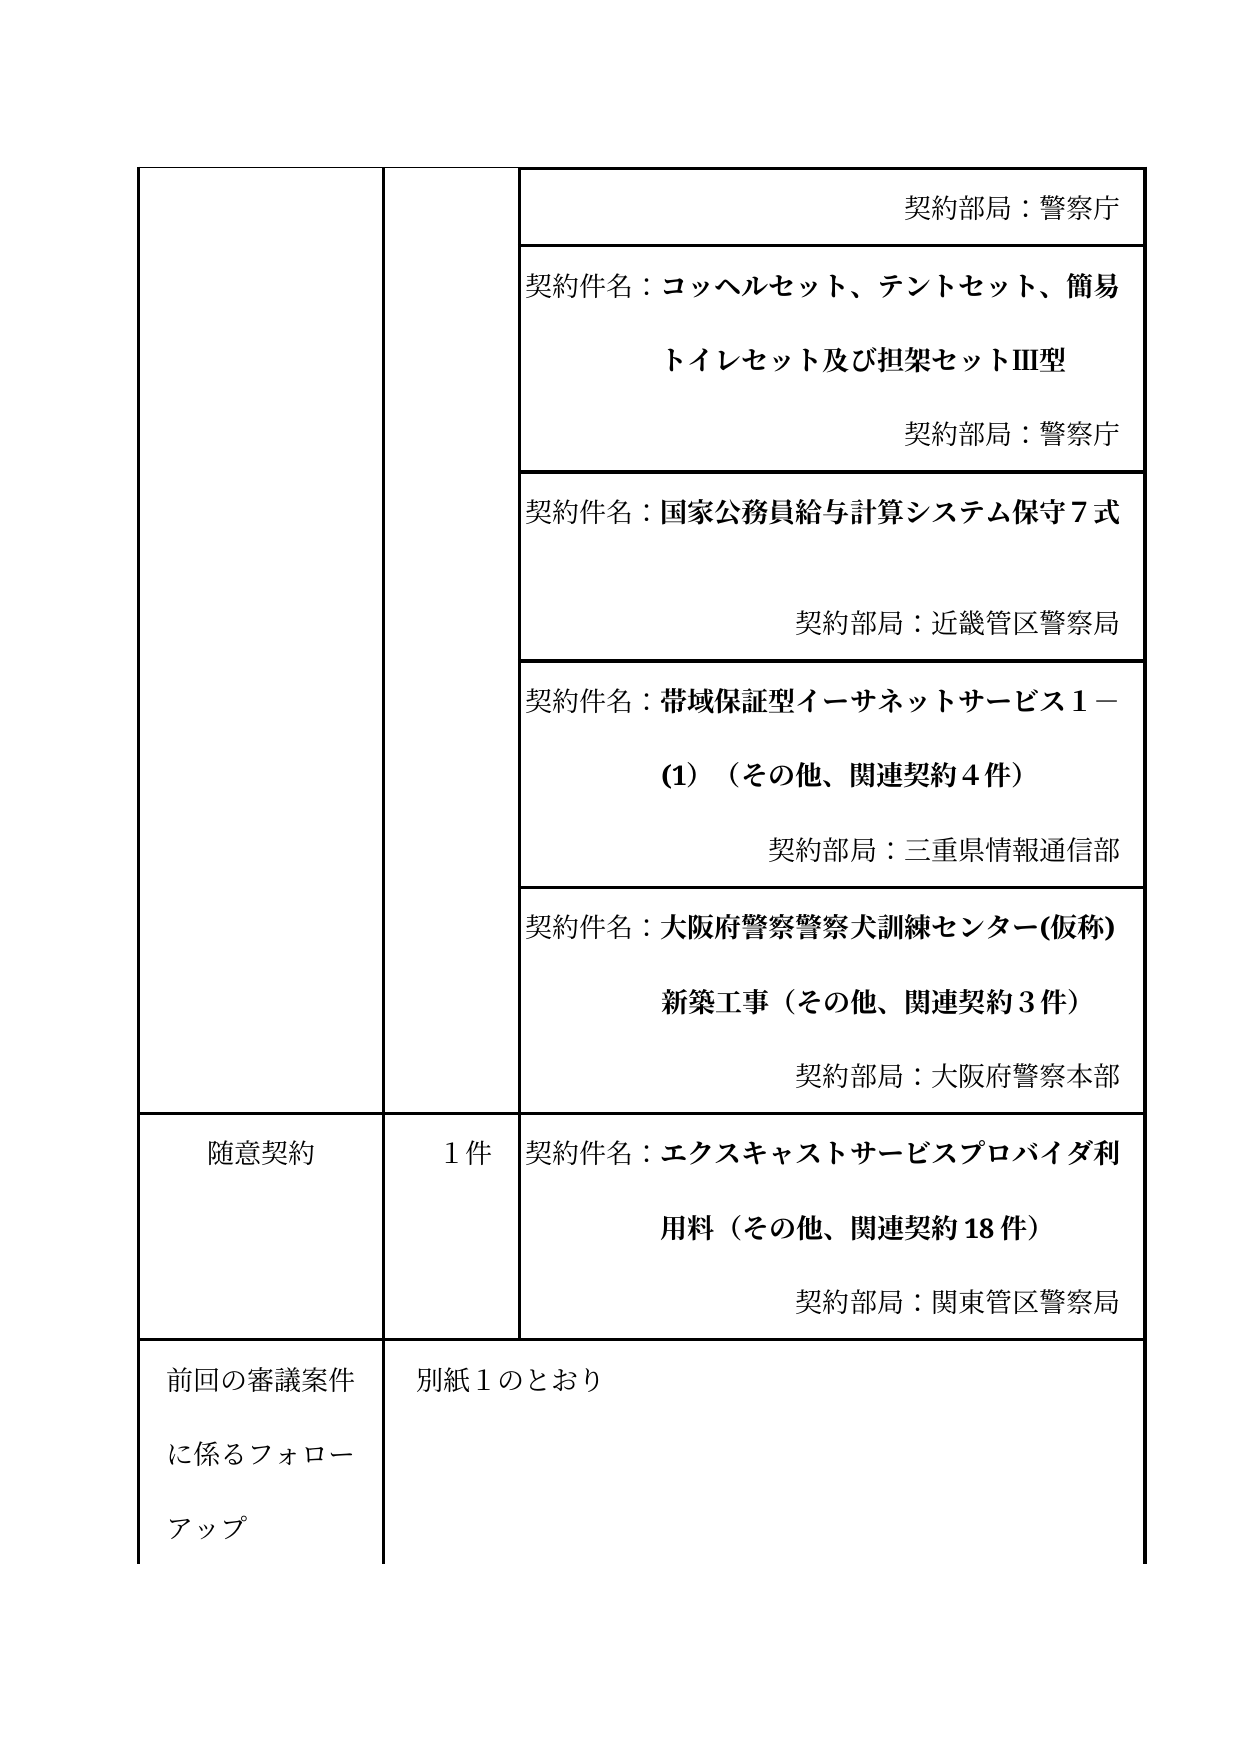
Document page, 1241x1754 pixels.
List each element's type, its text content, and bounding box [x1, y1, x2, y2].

table_cell 契約件名：大阪府警察警察犬訓練センター(仮称) 新築工事（その他、関連契約３件） 契約部局：大阪府警察本部 [521, 889, 1143, 1112]
table_cell 契約件名：コッヘルセット、テントセット、簡易 トイレセット及び担架セットⅢ型 契約部局：警察庁 [521, 247, 1143, 470]
table_cell 随意契約 [140, 1115, 382, 1338]
table_cell 別紙１のとおり [385, 1341, 1143, 1564]
table_cell 契約件名：帯域保証型イーサネットサービス１－ (1）（その他、関連契約４件） 契約部局：三重県情報通信部 [521, 663, 1143, 886]
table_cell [521, 170, 1143, 244]
table_cell 前回の審議案件 に係るフォロー アップ・・・・ [140, 1341, 382, 1564]
table_cell 契約件名：エクスキャストサービスプロバイダ利 用料（その他、関連契約18件） 契約部局：関東管区警察局 [521, 1115, 1143, 1338]
table_cell １件 [385, 1115, 518, 1338]
table_cell 契約件名：国家公務員給与計算システム保守７式 契約部局：近畿管区警察局 [521, 474, 1143, 659]
